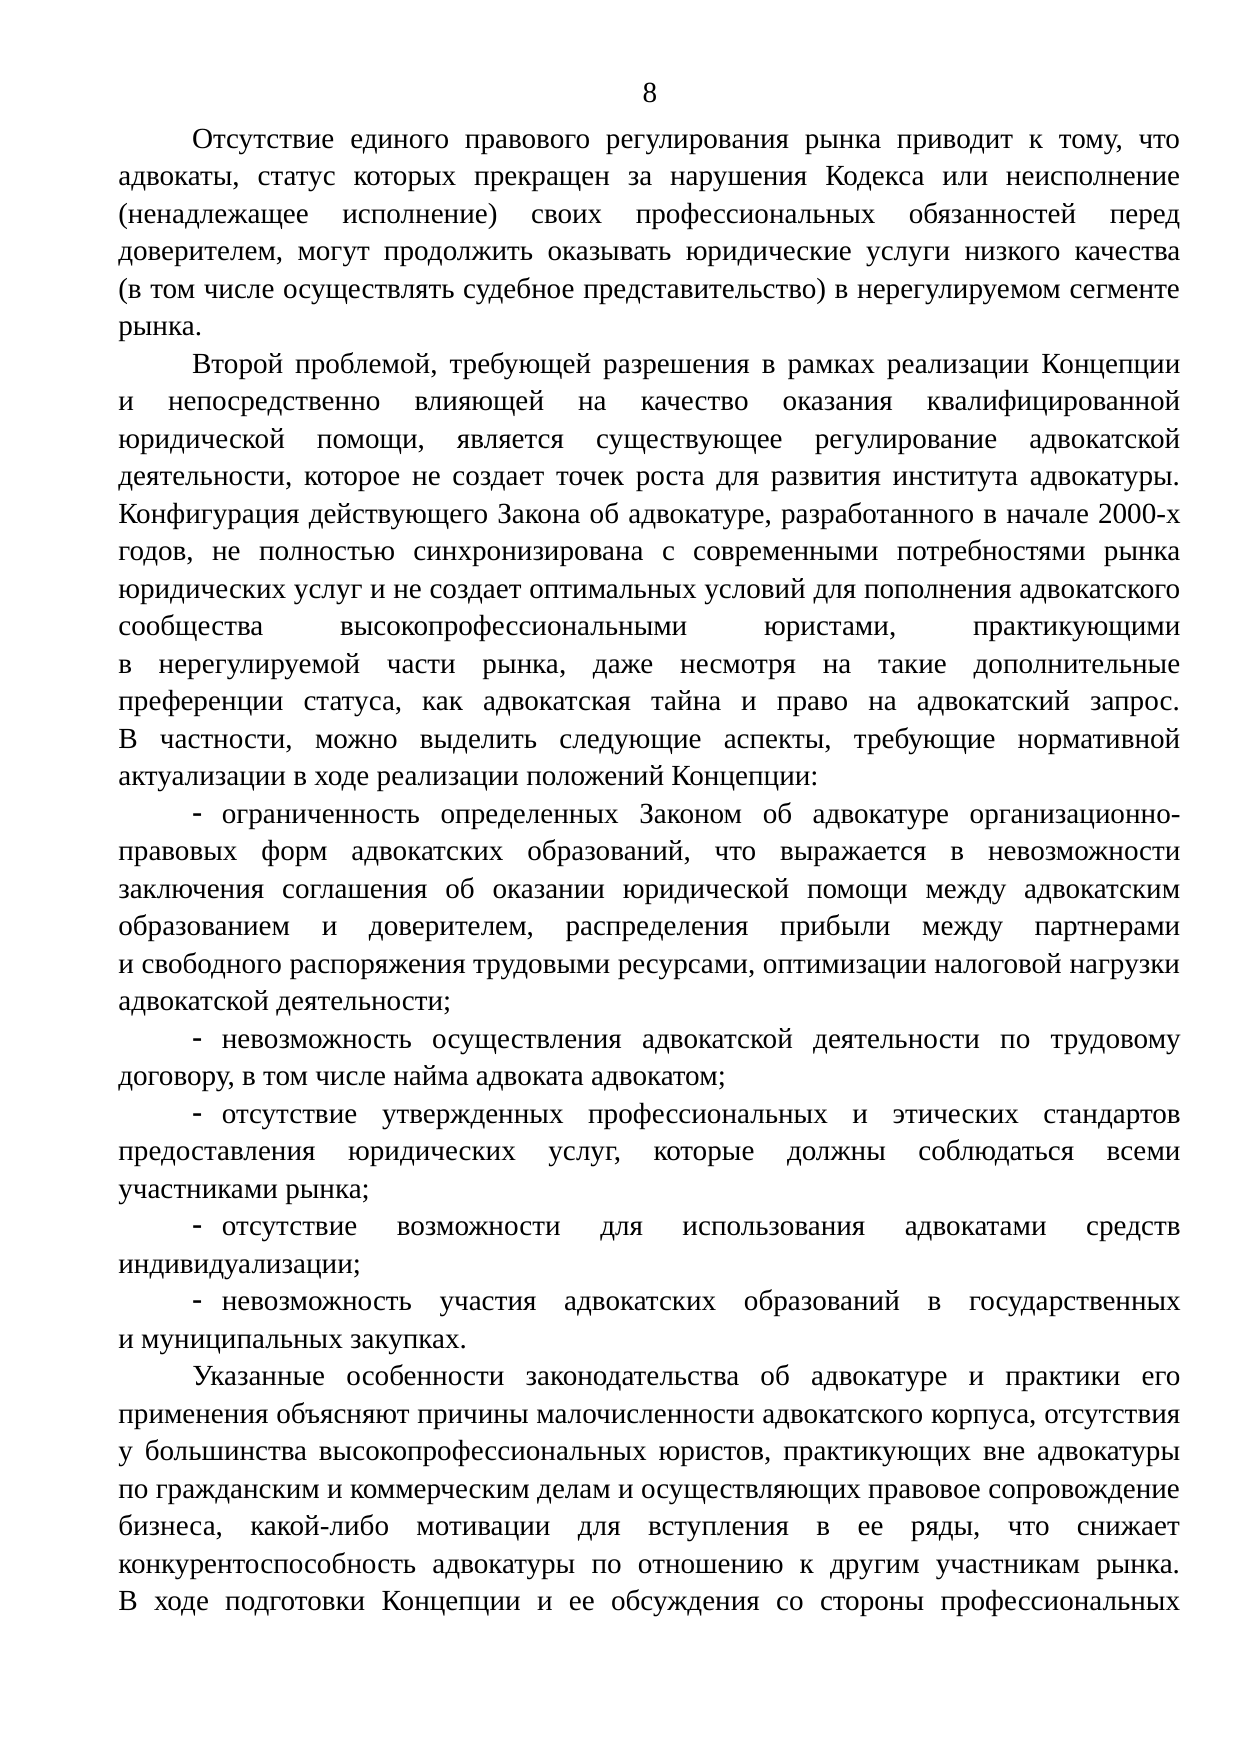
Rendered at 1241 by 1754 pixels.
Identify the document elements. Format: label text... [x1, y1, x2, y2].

list невозможность осуществления адвокатской деятельности по трудовому договору, в том числе найма адвоката адвокатом; [118, 1018, 1181, 1093]
list невозможность участия адвокатских образований в государственных и муниципальных закупках. [118, 1281, 1181, 1356]
list отсутствие возможности для использования адвокатами средств индивидуализации; [118, 1206, 1181, 1281]
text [118, 1356, 1181, 1618]
list ограниченность определенных Законом об адвокатуре организационно-правовых форм адвокатских образований, что выражается в невозможности заключения соглашения об оказании юридической помощи между адвокатским образованием и доверителем, распределения прибыли между партнерами и свободного распоряжения трудовыми ресурсами, оптимизации налоговой нагрузки адвокатской деятельности; [118, 793, 1181, 1018]
text Отсутствие единого правового регулирования рынка приводит к тому, что адвокаты, статус которых прекращен за нарушения Кодекса или неисполнение (ненадлежащее исполнение) своих профессиональных обязанностей перед доверителем, могут продолжить оказывать юридические услуги низкого качества (в том числе осуществлять судебное представительство) в нерегулируемом сегменте рынка. [118, 118, 1181, 343]
text Второй проблемой, требующей разрешения в рамках реализации Концепции и непосредственно влияющей на качество оказания квалифицированной юридической помощи, является существующее регулирование адвокатской деятельности, которое не создает точек роста для развития института адвокатуры. Конфигурация действующего Закона об адвокатуре, разработанного в начале 2000-х годов, не полностью синхронизирована с современными потребностями рынка юридических услуг и не создает оптимальных условий для пополнения адвокатского сообщества высокопрофессиональными юристами, практикующими в нерегулируемой части рынка, даже несмотря на такие дополнительные преференции статуса, как адвокатская тайна и право на адвокатский запрос. В частности, можно выделить следующие аспекты, требующие нормативной актуализации в ходе реализации положений Концепции: [118, 343, 1181, 793]
list отсутствие утвержденных профессиональных и этических стандартов предоставления юридических услуг, которые должны соблюдаться всеми участниками рынка; [118, 1093, 1181, 1206]
